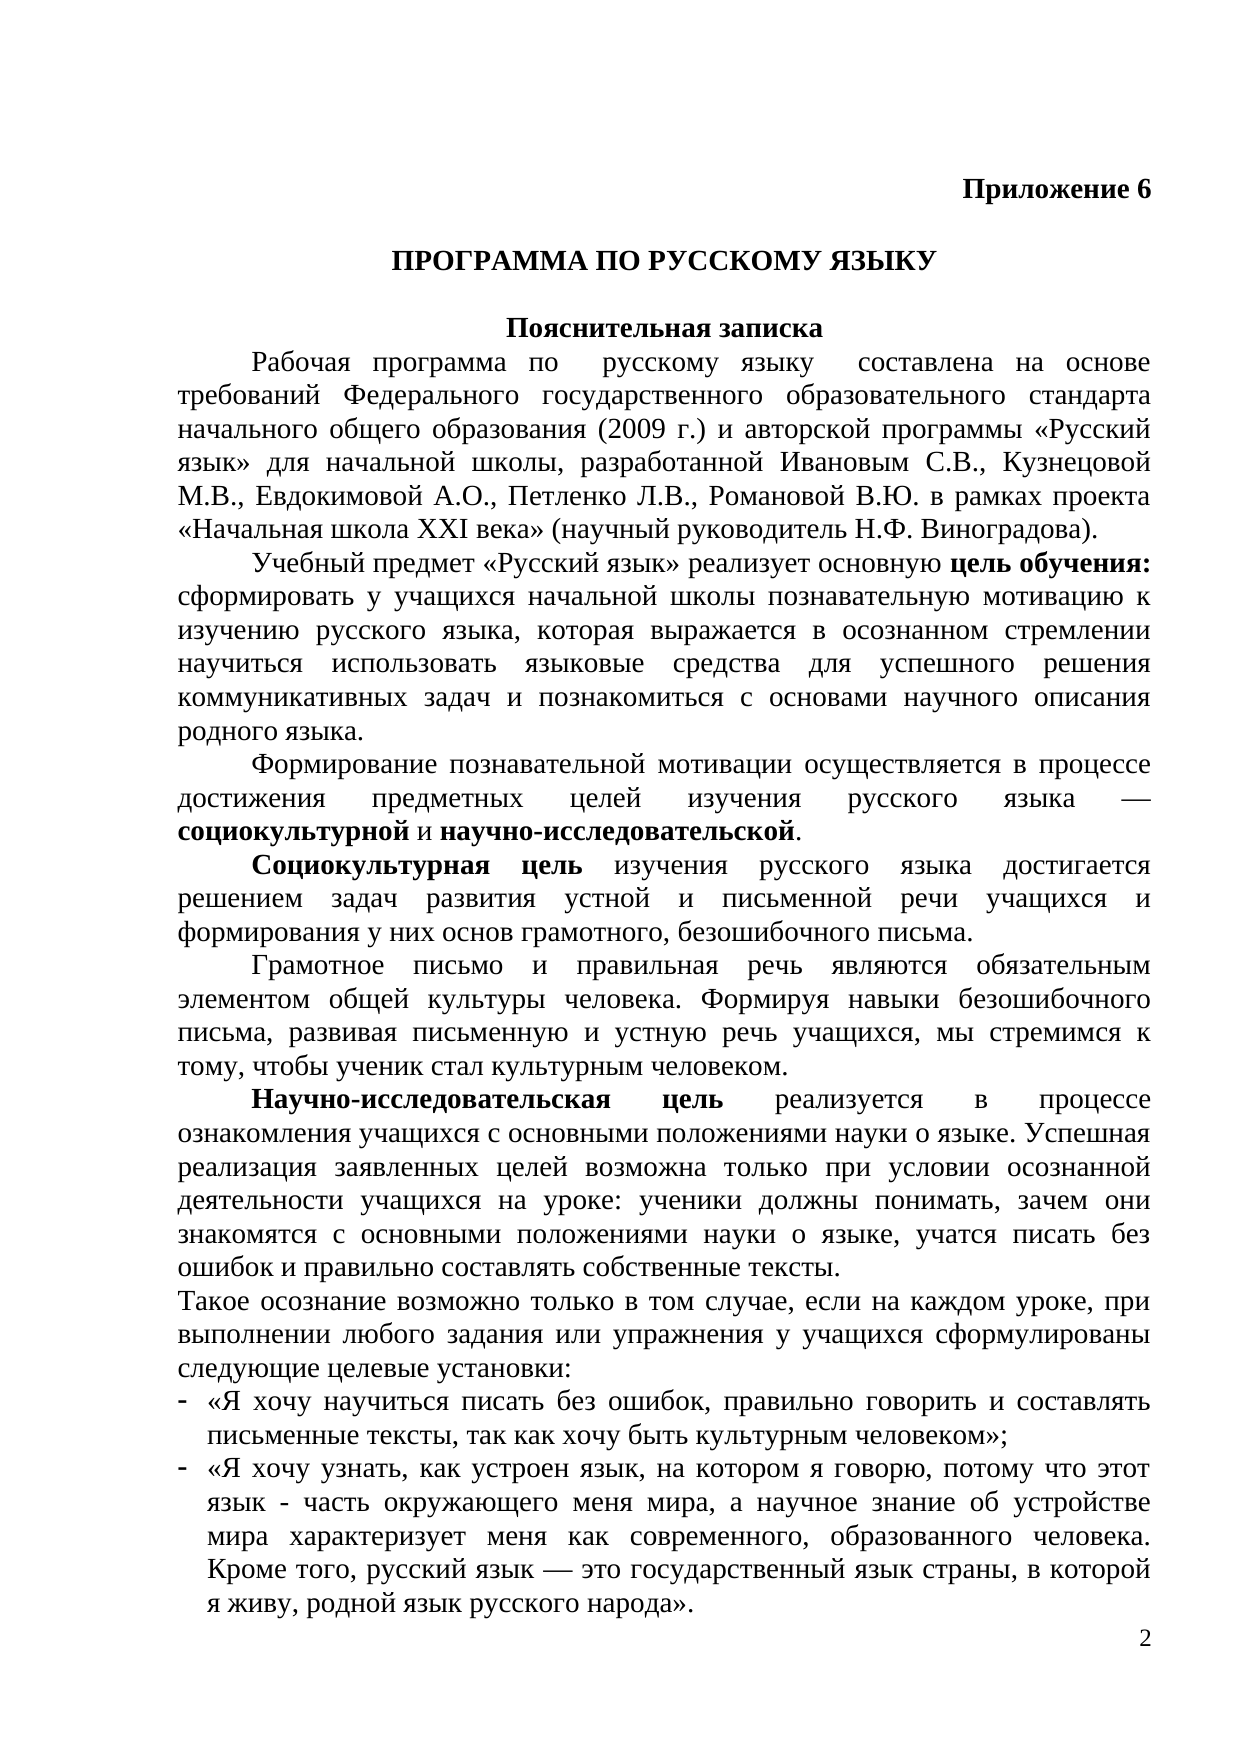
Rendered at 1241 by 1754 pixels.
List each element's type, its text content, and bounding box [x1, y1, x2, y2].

list «Я хочу научиться писать без ошибок, правильно говорить и составлять письменные тексты, так как хочу быть культурным человеком»; [177, 1383, 1152, 1451]
text Пояснительная записка [177, 310, 1152, 344]
text Социокультурная цель изучения русского языка достигается решением задач развития устной и письменной речи учащихся и формирования у них основ грамотного, безошибочного письма. [177, 847, 1152, 947]
list ПРОГРАММА ПО РУССКОМУ ЯЗЫКУ [177, 243, 1152, 277]
text Такое осознание возможно только в том случае, если на каждом уроке, при выполнении любого задания или упражнения у учащихся сформулированы следующие целевые установки: [177, 1283, 1152, 1383]
text Учебный предмет «Русский язык» реализует основную цель обучения: сформировать у учащихся начальной школы познавательную мотивацию к изучению русского языка, которая выражается в осознанном стремлении научиться использовать языковые средства для успешного решения коммуникативных задач и познакомиться с основами научного описания родного языка. [177, 545, 1152, 746]
list «Я хочу узнать, как устроен язык, на котором я говорю, потому что этот язык - часть окружающего меня мира, а научное знание об устройстве мира характеризует меня как современного, образованного человека. Кроме того, русский язык ― это государственный язык страны, в которой я живу, родной язык русского народа». [177, 1451, 1152, 1618]
list Приложение 6 [326, 171, 1152, 205]
text Научно-исследовательская цель реализуется в процессе ознакомления учащихся с основными положениями науки о языке. Успешная реализация заявленных целей возможна только при условии осознанной деятельности учащихся на уроке: ученики должны понимать, зачем они знакомятся с основными положениями науки о языке, учатся писать без ошибок и правильно составлять собственные тексты. [177, 1082, 1152, 1283]
text Формирование познавательной мотивации осуществляется в процессе достижения предметных целей изучения русского языка — социокультурной и научно-исследовательской. [177, 746, 1152, 847]
text Грамотное письмо и правильная речь являются обязательным элементом общей культуры человека. Формируя навыки безошибочного письма, развивая письменную и устную речь учащихся, мы стремимся к тому, чтобы ученик стал культурным человеком. [177, 947, 1152, 1082]
text Рабочая программа по русскому языку составлена на основе требований Федерального государственного образовательного стандарта начального общего образования (2009 г.) и авторской программы «Русский язык» для начальной школы, разработанной Ивановым С.В., Кузнецовой М.В., Евдокимовой А.О., Петленко Л.В., Романовой В.Ю. в рамках проекта «Начальная школа XXI века» (научный руководитель Н.Ф. Виноградова). [177, 344, 1152, 545]
